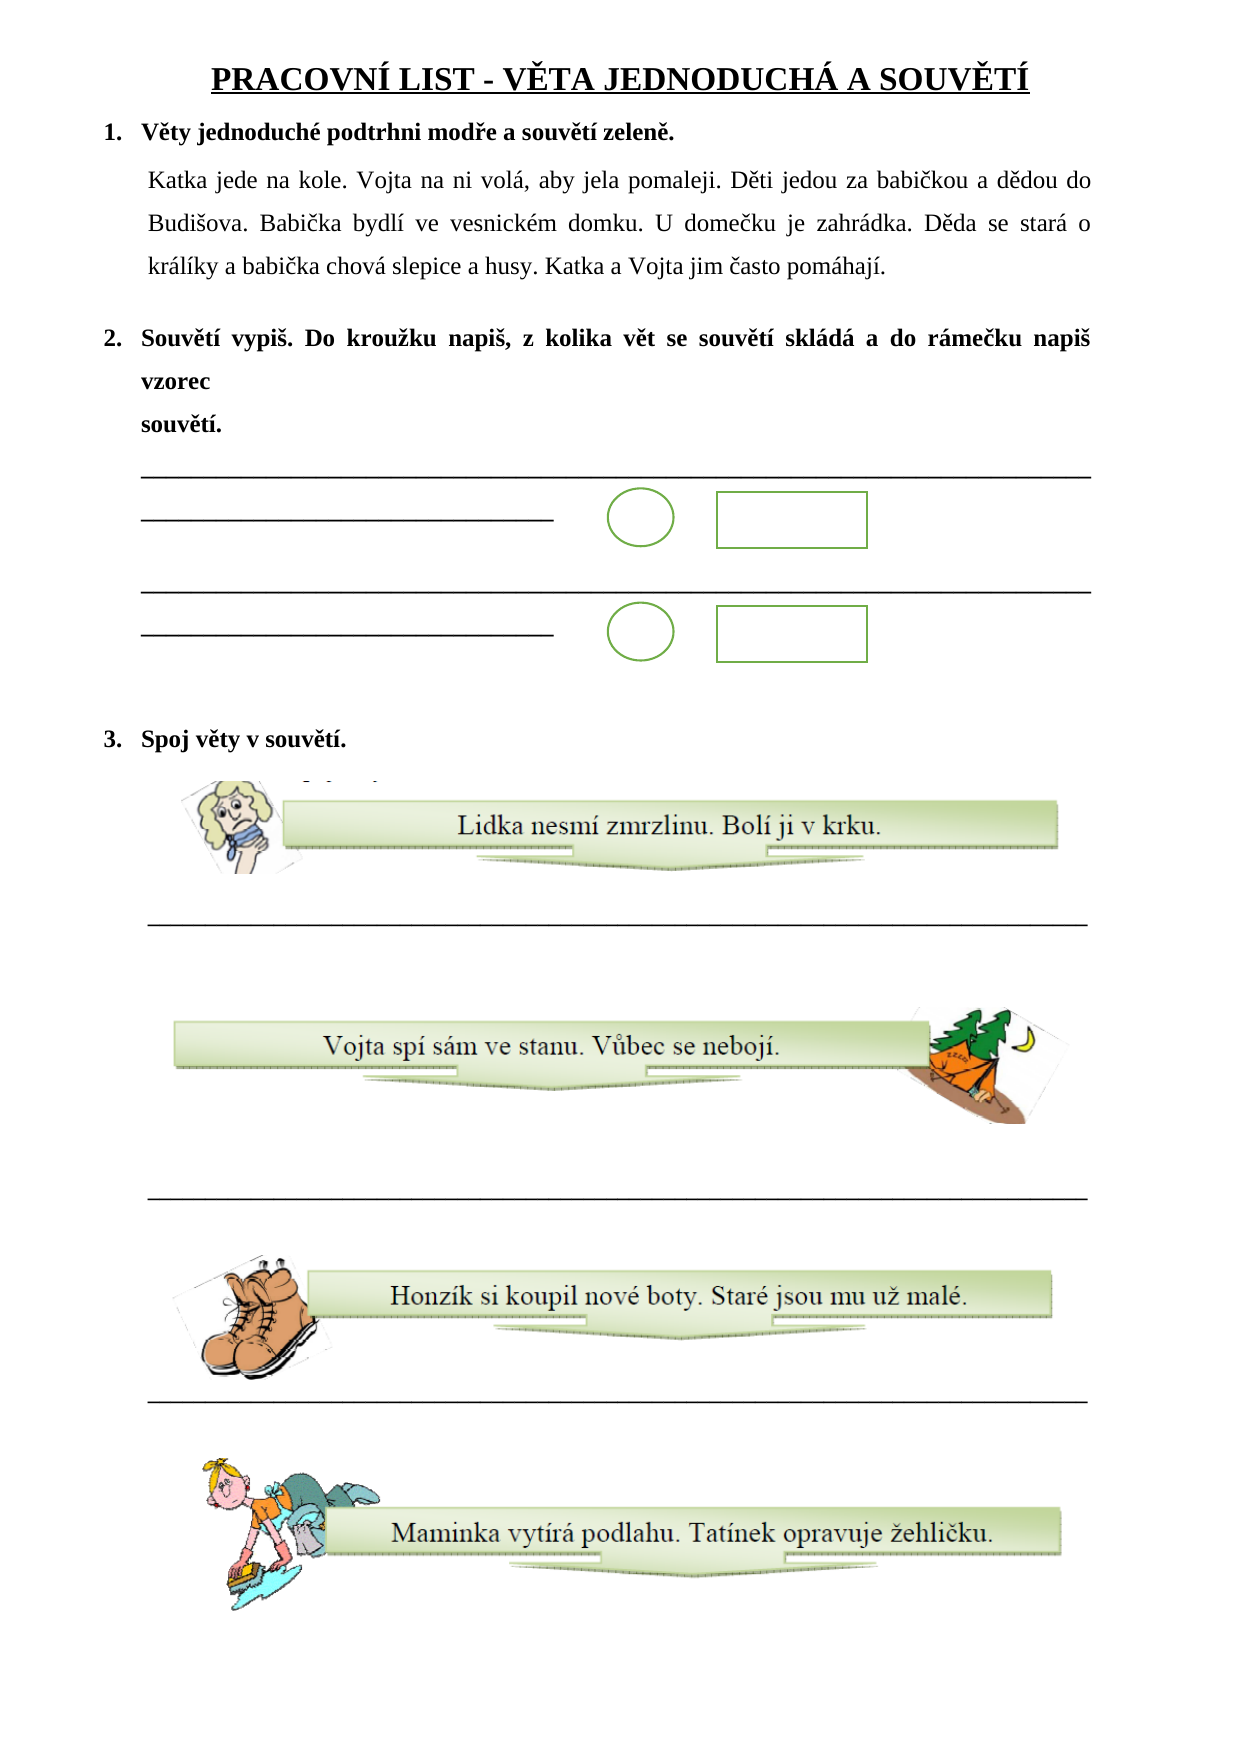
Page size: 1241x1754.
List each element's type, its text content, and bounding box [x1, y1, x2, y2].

list _____________________________________________________________________________________________________________ [141, 452, 1093, 524]
list souvětí. [141, 409, 1093, 438]
text PRACOVNÍ LIST - VĚTA JEDNODUCHÁ A SOUVĚTÍ [148, 59, 1093, 97]
picture [147, 1458, 1093, 1614]
list _____________________________________________________________________________________________________________ [141, 567, 1093, 638]
text Katka jede na kole. Vojta na ni volá, aby jela pomaleji. Děti jedou za babičkou a dědou do Budišova. Babička bydlí ve vesnickém domku. U domečku je zahrádka. Děda se stará o králíky a babička chová slepice a husy. Katka a Vojta jim často pomáhají. [148, 165, 1093, 280]
text __________________________________________________________________________________ [148, 1176, 1093, 1203]
list Věty jednoduché podtrhni modře a souvětí zeleně. [103, 117, 1093, 146]
picture [147, 1007, 1093, 1124]
text __________________________________________________________________________________ [148, 1380, 1093, 1406]
list Spoj věty v souvětí. [103, 724, 1093, 753]
text __________________________________________________________________________________ [148, 902, 1093, 929]
picture [147, 781, 1093, 874]
list Souvětí vypiš. Do kroužku napiš, z kolika vět se souvětí skládá a do rámečku napiš vzorec [103, 323, 1093, 395]
picture [147, 1255, 1093, 1380]
